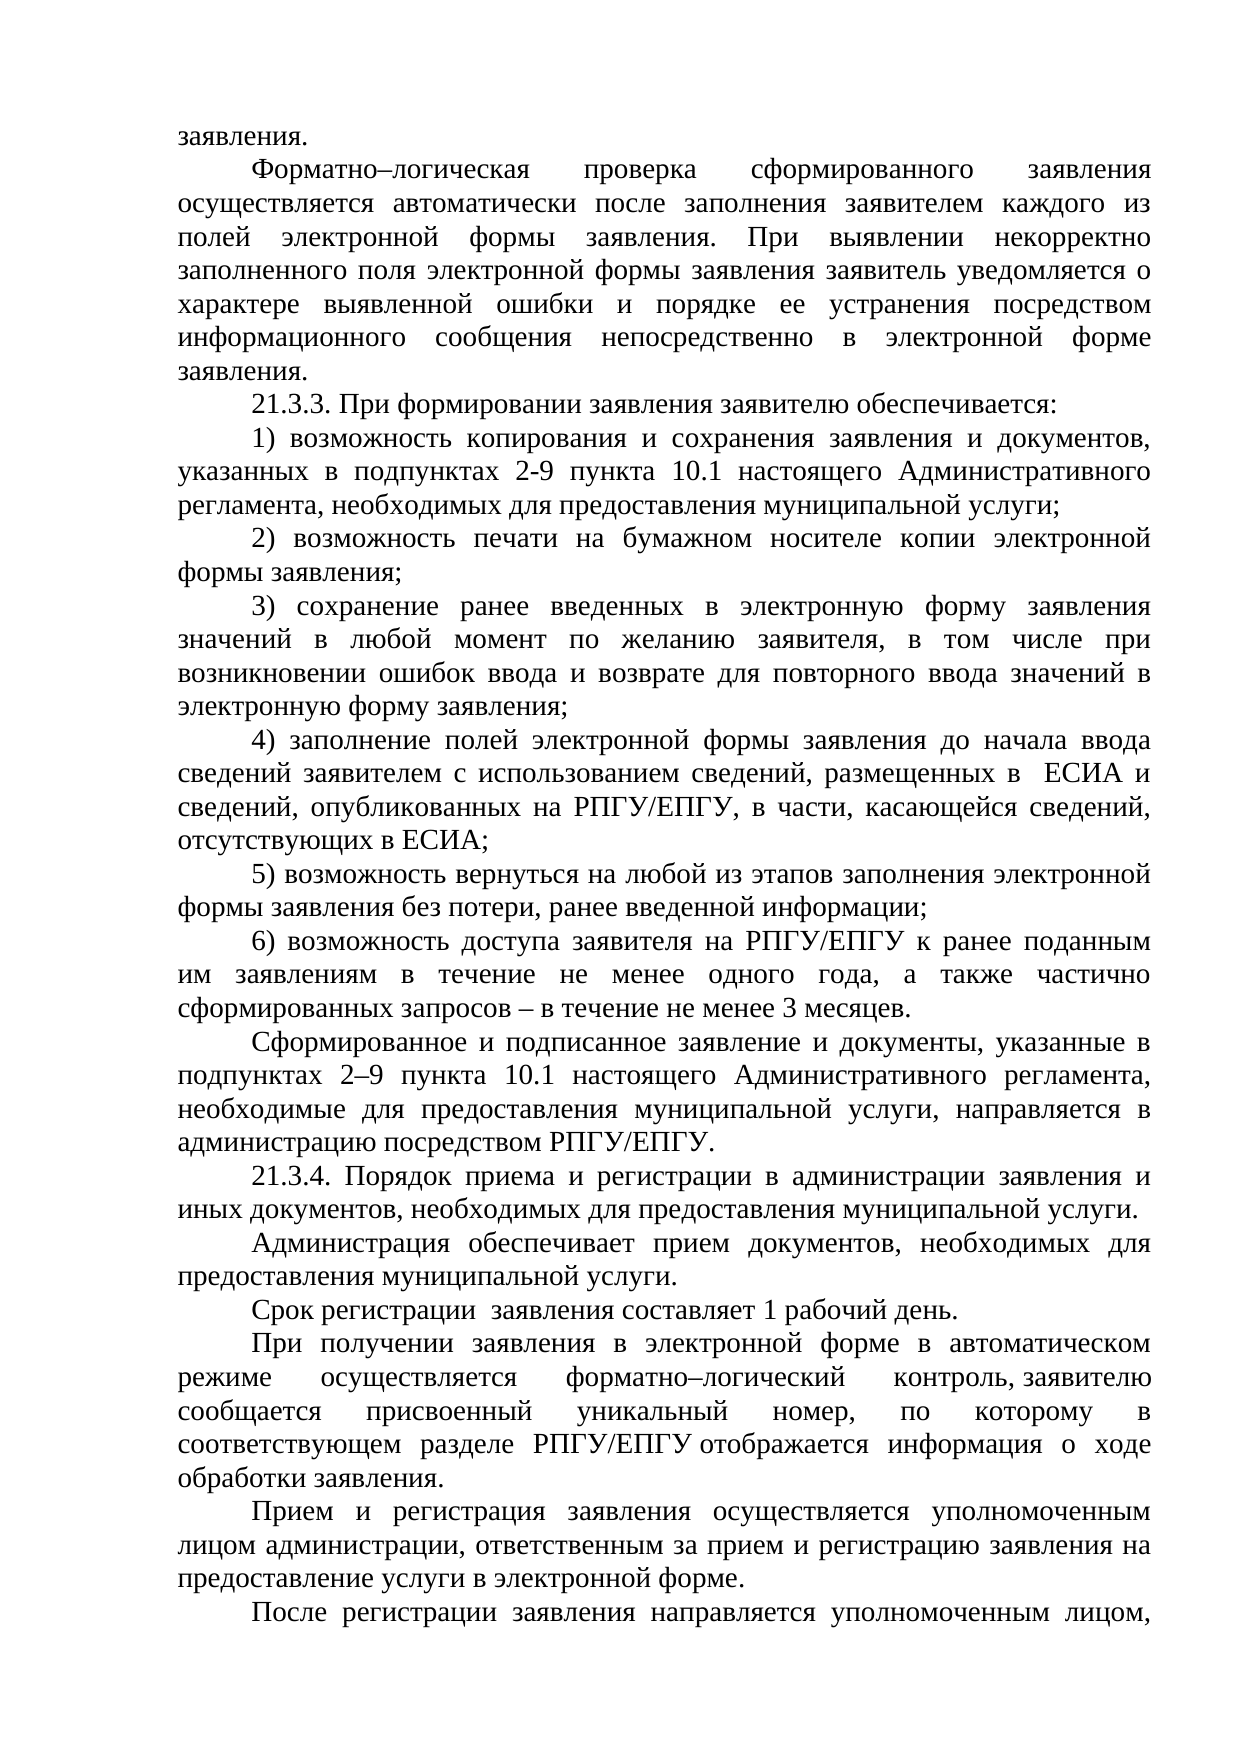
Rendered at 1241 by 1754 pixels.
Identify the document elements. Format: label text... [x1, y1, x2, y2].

text Срок регистрации заявления составляет 1 рабочий день. [177, 1292, 1152, 1326]
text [177, 118, 1152, 152]
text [177, 1594, 1152, 1627]
text 3) сохранение ранее введенных в электронную форму заявления значений в любой момент по желанию заявителя, в том числе при возникновении ошибок ввода и возврате для повторного ввода значений в электронную форму заявления; [177, 588, 1152, 722]
text Администрация обеспечивает прием документов, необходимых для предоставления муниципальной услуги. [177, 1225, 1152, 1292]
text 21.3.3. При формировании заявления заявителю обеспечивается: [177, 386, 1152, 420]
text 6) возможность доступа заявителя на РПГУ/ЕПГУ к ранее поданным им заявлениям в течение не менее одного года, а также частично сформированных запросов – в течение не менее 3 месяцев. [177, 923, 1152, 1024]
text 2) возможность печати на бумажном носителе копии электронной формы заявления; [177, 521, 1152, 588]
text 21.3.4. Порядок приема и регистрации в администрации заявления и иных документов, необходимых для предоставления муниципальной услуги. [177, 1158, 1152, 1225]
text Прием и регистрация заявления осуществляется уполномоченным лицом администрации, ответственным за прием и регистрацию заявления на предоставление услуги в электронной форме. [177, 1493, 1152, 1594]
text 1) возможность копирования и сохранения заявления и документов, указанных в подпунктах 2-9 пункта 10.1 настоящего Административного регламента, необходимых для предоставления муниципальной услуги; [177, 420, 1152, 521]
text 4) заполнение полей электронной формы заявления до начала ввода сведений заявителем с использованием сведений, размещенных в ЕСИА и сведений, опубликованных на РПГУ/ЕПГУ, в части, касающейся сведений, отсутствующих в ЕСИА; [177, 722, 1152, 856]
text Сформированное и подписанное заявление и документы, указанные в подпунктах 2–9 пункта 10.1 настоящего Административного регламента, необходимые для предоставления муниципальной услуги, направляется в администрацию посредством РПГУ/ЕПГУ. [177, 1024, 1152, 1158]
text 5) возможность вернуться на любой из этапов заполнения электронной формы заявления без потери, ранее введенной информации; [177, 856, 1152, 923]
text При получении заявления в электронной форме в автоматическом режиме осуществляется форматно–логический контроль, заявителю сообщается присвоенный уникальный номер, по которому в соответствующем разделе РПГУ/ЕПГУ отображается информация о ходе обработки заявления. [177, 1326, 1152, 1493]
text Форматно–логическая проверка сформированного заявления осуществляется автоматически после заполнения заявителем каждого из полей электронной формы заявления. При выявлении некорректно заполненного поля электронной формы заявления заявитель уведомляется о характере выявленной ошибки и порядке ее устранения посредством информационного сообщения непосредственно в электронной форме заявления. [177, 152, 1152, 386]
